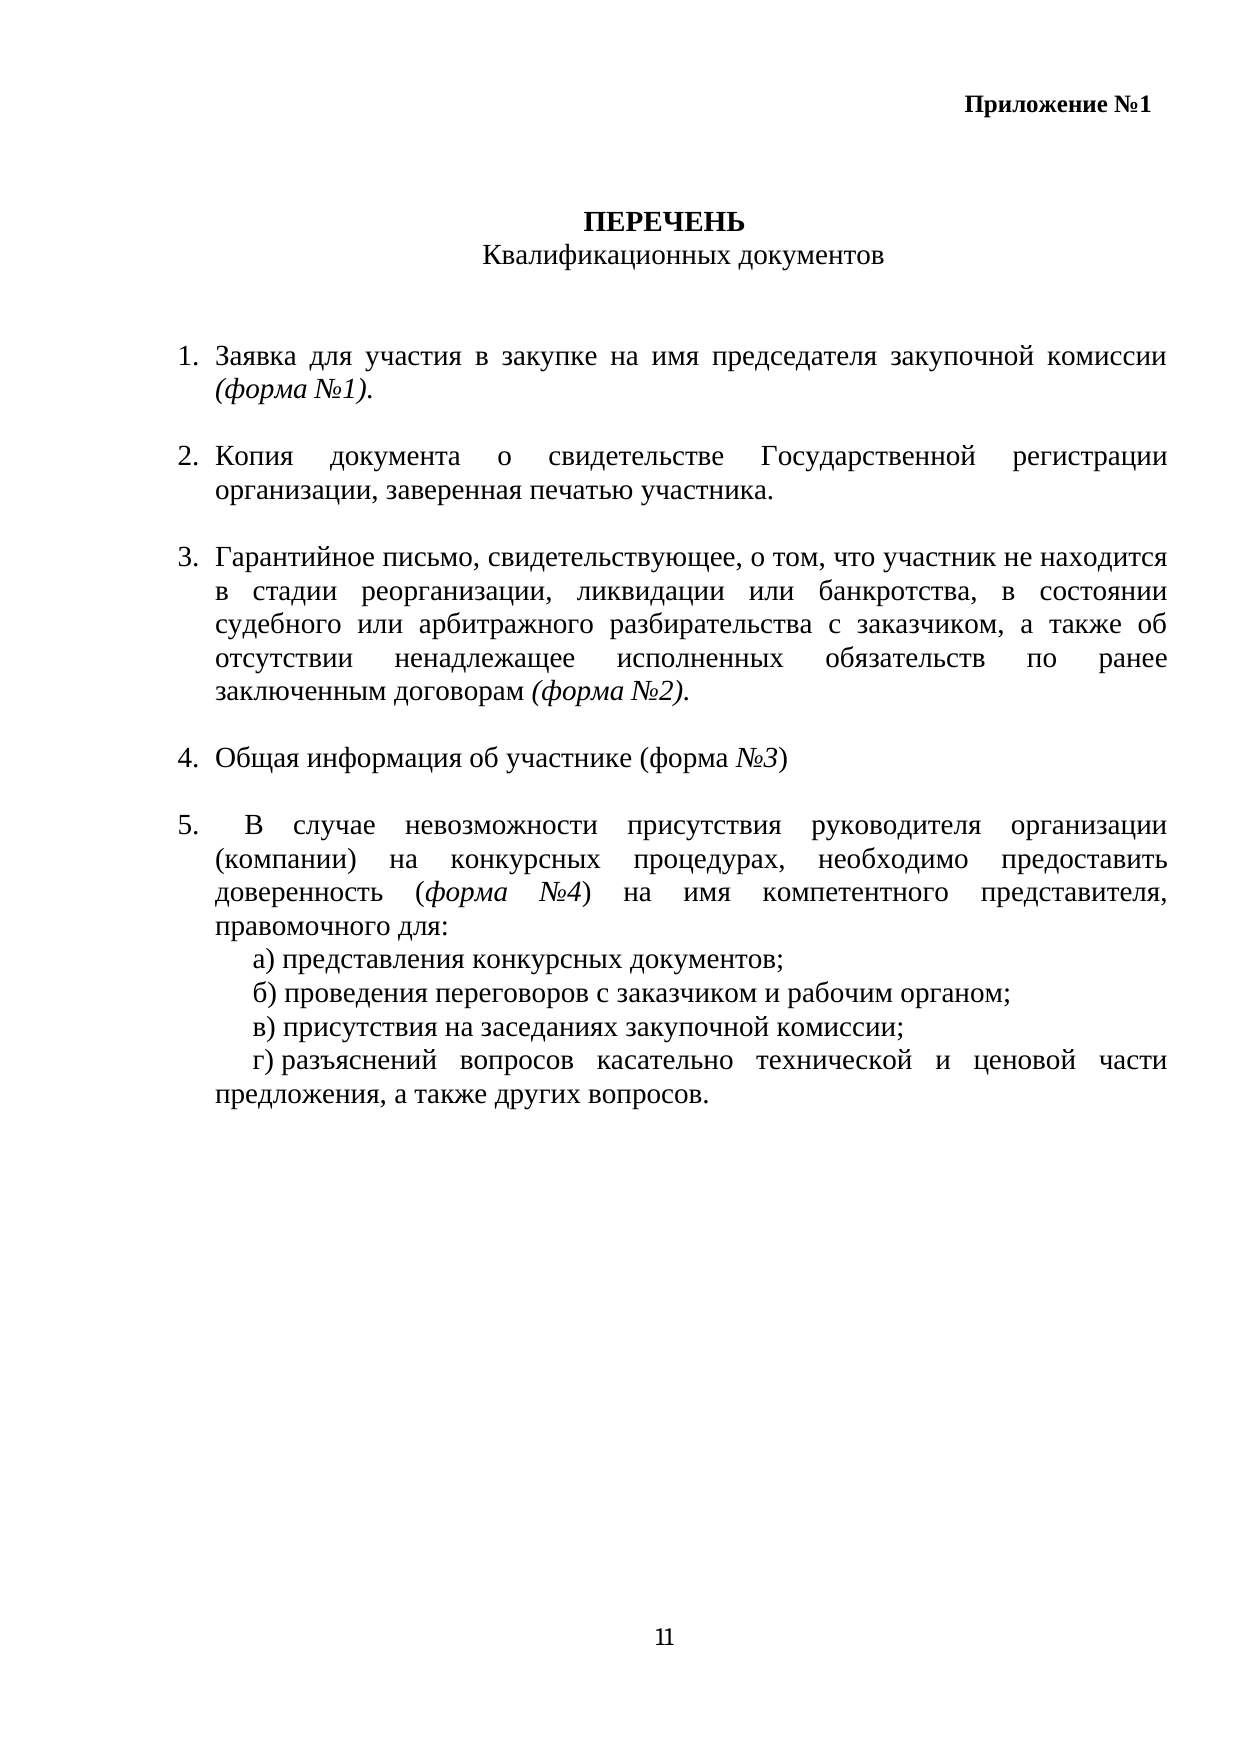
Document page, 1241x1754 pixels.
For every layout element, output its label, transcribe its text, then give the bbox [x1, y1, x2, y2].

text а) представления конкурсных документов; [215, 942, 472, 975]
list Заявка для участия в закупке на имя председателя закупочной комиссии (форма №1). [177, 338, 1168, 405]
list В случае невозможности присутствия руководителя организации (компании) на конкурсных процедурах, необходимо предоставить доверенность (форма №4) на имя компетентного представителя, правомочного для: [177, 807, 1168, 942]
text б) проведения переговоров с заказчиком и рабочим органом; [215, 975, 1168, 1009]
text г) разъяснений вопросов касательно технической и ценовой части предложения, а также других вопросов. [215, 1042, 1168, 1109]
list Копия документа о свидетельстве Государственной регистрации организации, заверенная печатью участника. [177, 438, 1168, 506]
list Гарантийное письмо, свидетельствующее, о том, что участник не находится в стадии реорганизации, ликвидации или банкротства, в состоянии судебного или арбитражного разбирательства с заказчиком, а также об отсутствии ненадлежащее исполненных обязательств по ранее заключенным договорам (форма №2). [177, 539, 1168, 707]
text ПЕРЕЧЕНЬ [177, 204, 1152, 237]
list Общая информация об участнике (форма №3) [177, 740, 1168, 774]
text Квалификационных документов [177, 237, 1189, 271]
text Приложение №1 [177, 89, 1152, 117]
text а) представления конкурсных документов; [622, 942, 1168, 975]
text в) присутствия на заседаниях закупочной комиссии; [215, 1009, 1168, 1042]
